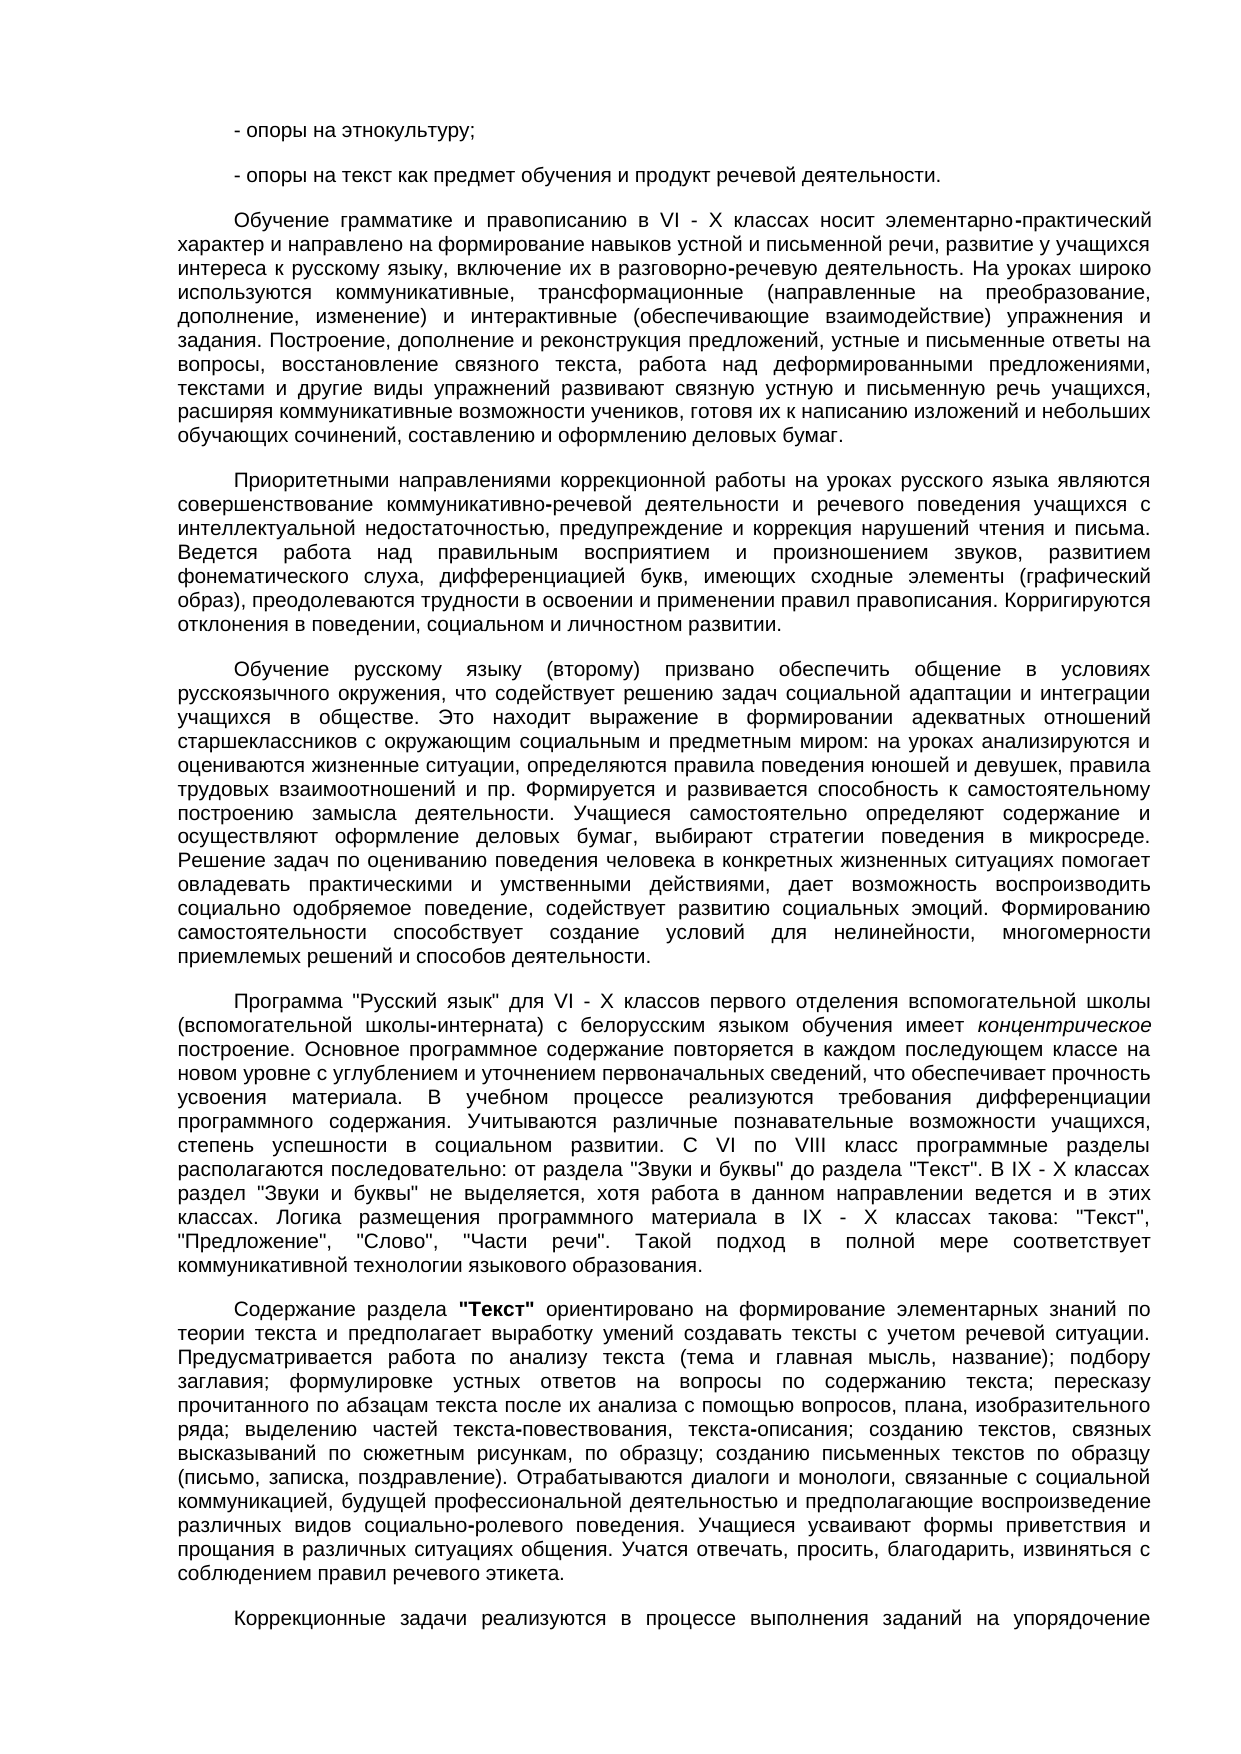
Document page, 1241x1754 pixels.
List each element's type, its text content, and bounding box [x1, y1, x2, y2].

text Обучение русскому языку (второму) призвано обеспечить общение в условиях русскоязычного окружения, что содействует решению задач социальной адаптации и интеграции учащихся в обществе. Это находит выражение в формировании адекватных отношений старшеклассников с окружающим социальным и предметным миром: на уроках анализируются и оцениваются жизненные ситуации, определяются правила поведения юношей и девушек, правила трудовых взаимоотношений и пр. Формируется и развивается способность к самостоятельному построению замысла деятельности. Учащиеся самостоятельно определяют содержание и осуществляют оформление деловых бумаг, выбирают стратегии поведения в микросреде. Решение задач по оцениванию поведения человека в конкретных жизненных ситуациях помогает овладевать практическими и умственными действиями, дает возможность воспроизводить социально одобряемое поведение, содействует развитию социальных эмоций. Формированию самостоятельности способствует создание условий для нелинейности, многомерности приемлемых решений и способов деятельности. [177, 657, 1152, 968]
text Содержание раздела "Текст" ориентировано на формирование элементарных знаний по теории текста и предполагает выработку умений создавать тексты с учетом речевой ситуации. Предусматривается работа по анализу текста (тема и главная мысль, название); подбору заглавия; формулировке устных ответов на вопросы по содержанию текста; пересказу прочитанного по абзацам текста после их анализа с помощью вопросов, плана, изобразительного ряда; выделению частей текста-повествования, текста-описания; созданию текстов, связных высказываний по сюжетным рисункам, по образцу; созданию письменных текстов по образцу (письмо, записка, поздравление). Отрабатываются диалоги и монологи, связанные с социальной коммуникацией, будущей профессиональной деятельностью и предполагающие воспроизведение различных видов социально-ролевого поведения. Учащиеся усваивают формы приветствия и прощания в различных ситуациях общения. Учатся отвечать, просить, благодарить, извиняться с соблюдением правил речевого этикета. [177, 1297, 1152, 1585]
text Обучение грамматике и правописанию в VI - X классах носит элементарно-практический характер и направлено на формирование навыков устной и письменной речи, развитие у учащихся интереса к русскому языку, включение их в разговорно-речевую деятельность. На уроках широко используются коммуникативные, трансформационные (направленные на преобразование, дополнение, изменение) и интерактивные (обеспечивающие взаимодействие) упражнения и задания. Построение, дополнение и реконструкция предложений, устные и письменные ответы на вопросы, восстановление связного текста, работа над деформированными предложениями, текстами и другие виды упражнений развивают связную устную и письменную речь учащихся, расширяя коммуникативные возможности учеников, готовя их к написанию изложений и небольших обучающих сочинений, составлению и оформлению деловых бумаг. [177, 208, 1152, 447]
text Программа "Русский язык" для VI - X классов первого отделения вспомогательной школы (вспомогательной школы-интерната) с белорусским языком обучения имеет концентрическое построение. Основное программное содержание повторяется в каждом последующем классе на новом уровне с углублением и уточнением первоначальных сведений, что обеспечивает прочность усвоения материала. В учебном процессе реализуются требования дифференциации программного содержания. Учитываются различные познавательные возможности учащихся, степень успешности в социальном развитии. С VI по VIII класс программные разделы располагаются последовательно: от раздела "Звуки и буквы" до раздела "Текст". В IX - X классах раздел "Звуки и буквы" не выделяется, хотя работа в данном направлении ведется и в этих классах. Логика размещения программного материала в IX - X классах такова: "Текст", "Предложение", "Слово", "Части речи". Такой подход в полной мере соответствует коммуникативной технологии языкового образования. [177, 989, 1152, 1276]
text Приоритетными направлениями коррекционной работы на уроках русского языка являются совершенствование коммуникативно-речевой деятельности и речевого поведения учащихся с интеллектуальной недостаточностью, предупреждение и коррекция нарушений чтения и письма. Ведется работа над правильным восприятием и произношением звуков, развитием фонематического слуха, дифференциацией букв, имеющих сходные элементы (графический образ), преодолеваются трудности в освоении и применении правил правописания. Корригируются отклонения в поведении, социальном и личностном развитии. [177, 468, 1152, 636]
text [177, 1606, 1152, 1629]
text - опоры на текст как предмет обучения и продукт речевой деятельности. [177, 163, 1152, 187]
text - опоры на этнокультуру; [177, 118, 1152, 142]
